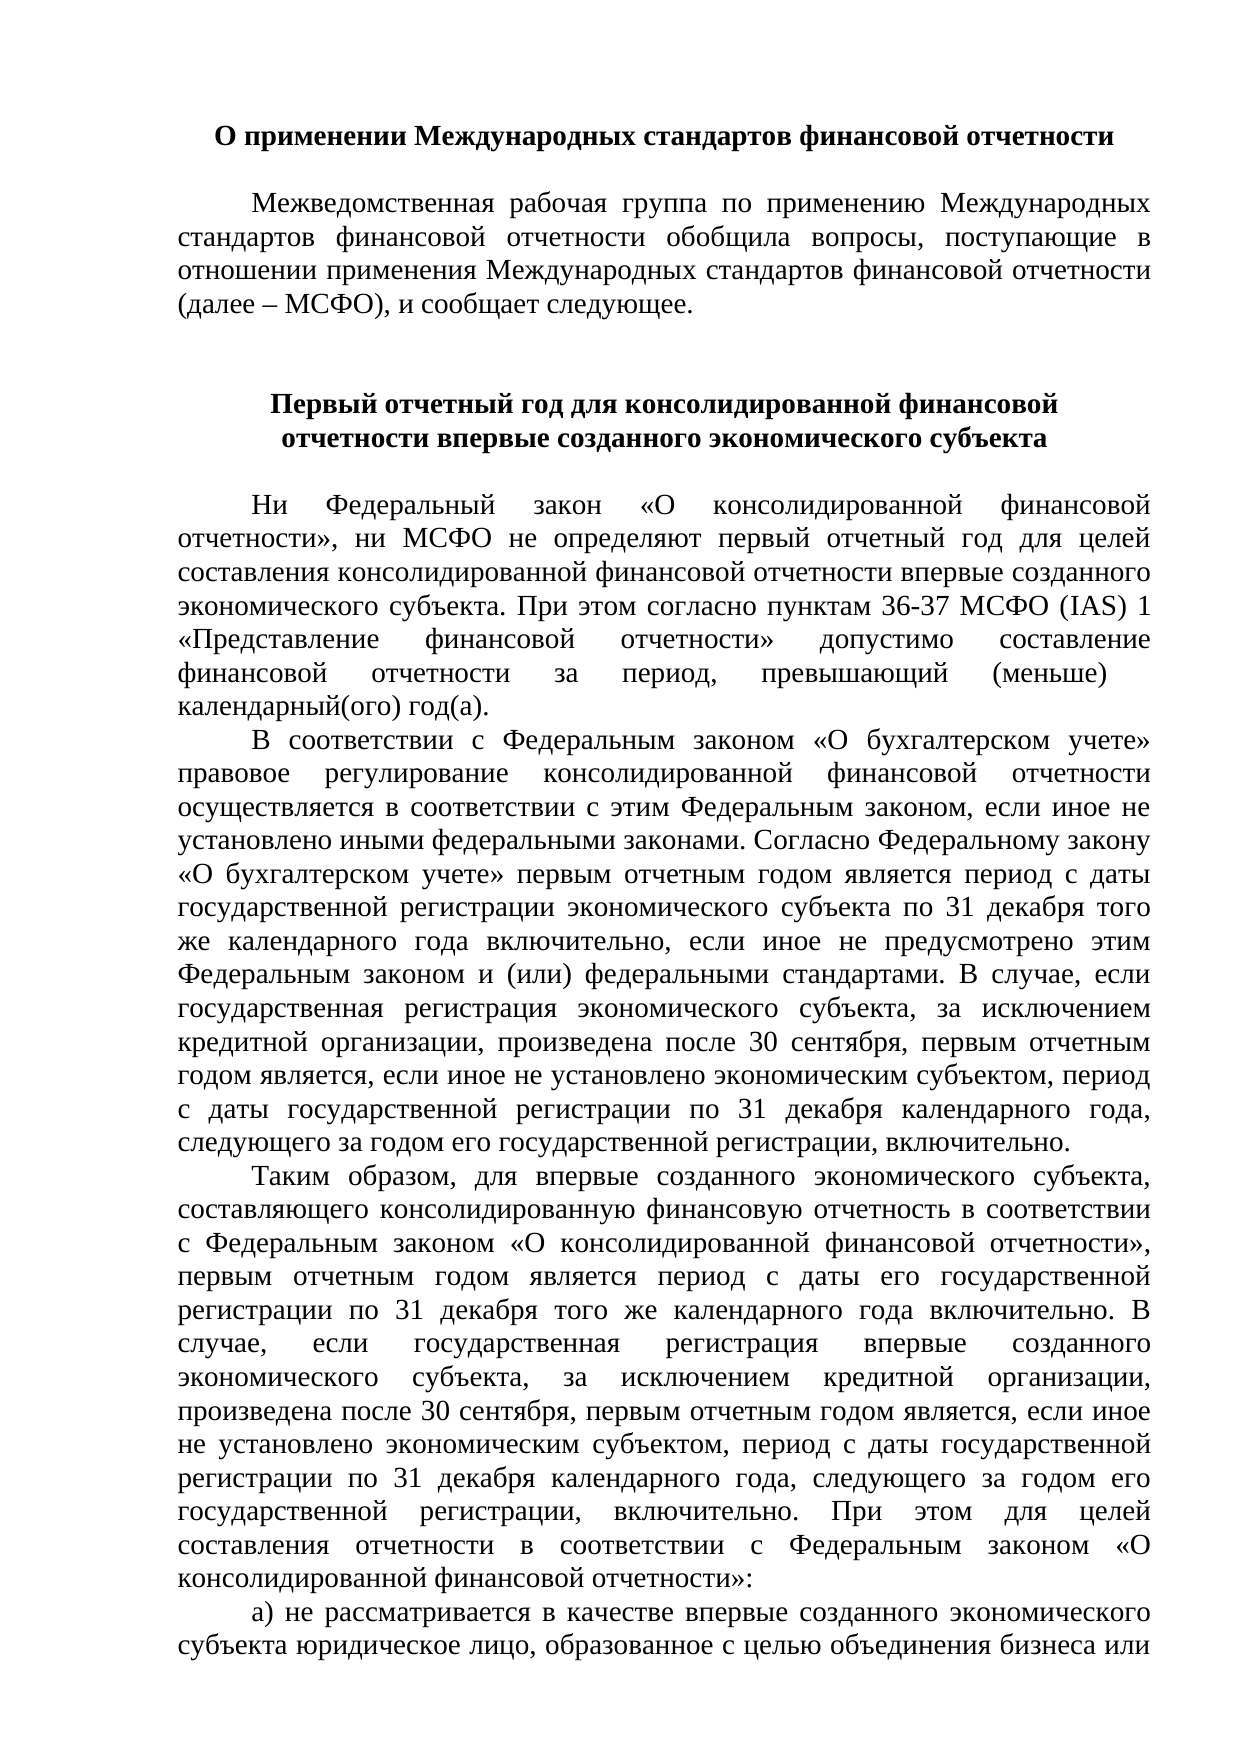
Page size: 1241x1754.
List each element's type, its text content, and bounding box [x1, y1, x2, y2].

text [177, 1594, 1152, 1661]
text Ни Федеральный закон «О консолидированной финансовой отчетности», ни МСФО не определяют первый отчетный год для целей составления консолидированной финансовой отчетности впервые созданного экономического субъекта. При этом согласно пунктам 36-37 МСФО (IAS) 1 «Представление финансовой отчетности» допустимо составление финансовой отчетности за период, превышающий (меньше) календарный(ого) год(а). [177, 487, 1152, 722]
text Первый отчетный год для консолидированной финансовой [177, 386, 1152, 420]
text О применении Международных стандартов финансовой отчетности [177, 118, 1152, 152]
text Таким образом, для впервые созданного экономического субъекта, составляющего консолидированную финансовую отчетность в соответствии с Федеральным законом «О консолидированной финансовой отчетности», первым отчетным годом является период с даты его государственной регистрации по 31 декабря того же календарного года включительно. В случае, если государственная регистрация впервые созданного экономического субъекта, за исключением кредитной организации, произведена после 30 сентября, первым отчетным годом является, если иное не установлено экономическим субъектом, период с даты государственной регистрации по 31 декабря календарного года, следующего за годом его государственной регистрации, включительно. При этом для целей составления отчетности в соответствии с Федеральным законом «О консолидированной финансовой отчетности»: [177, 1158, 1152, 1594]
text В соответствии с Федеральным законом «О бухгалтерском учете» правовое регулирование консолидированной финансовой отчетности осуществляется в соответствии с этим Федеральным законом, если иное не установлено иными федеральными законами. Согласно Федеральному закону «О бухгалтерском учете» первым отчетным годом является период с даты государственной регистрации экономического субъекта по 31 декабря того же календарного года включительно, если иное не предусмотрено этим Федеральным законом и (или) федеральными стандартами. В случае, если государственная регистрация экономического субъекта, за исключением кредитной организации, произведена после 30 сентября, первым отчетным годом является, если иное не установлено экономическим субъектом, период с даты государственной регистрации по 31 декабря календарного года, следующего за годом его государственной регистрации, включительно. [177, 722, 1152, 1158]
text Межведомственная рабочая группа по применению Международных стандартов финансовой отчетности обобщила вопросы, поступающие в отношении применения Международных стандартов финансовой отчетности (далее – МСФО), и сообщает следующее. [177, 185, 1152, 319]
text отчетности впервые созданного экономического субъекта [177, 420, 1152, 453]
